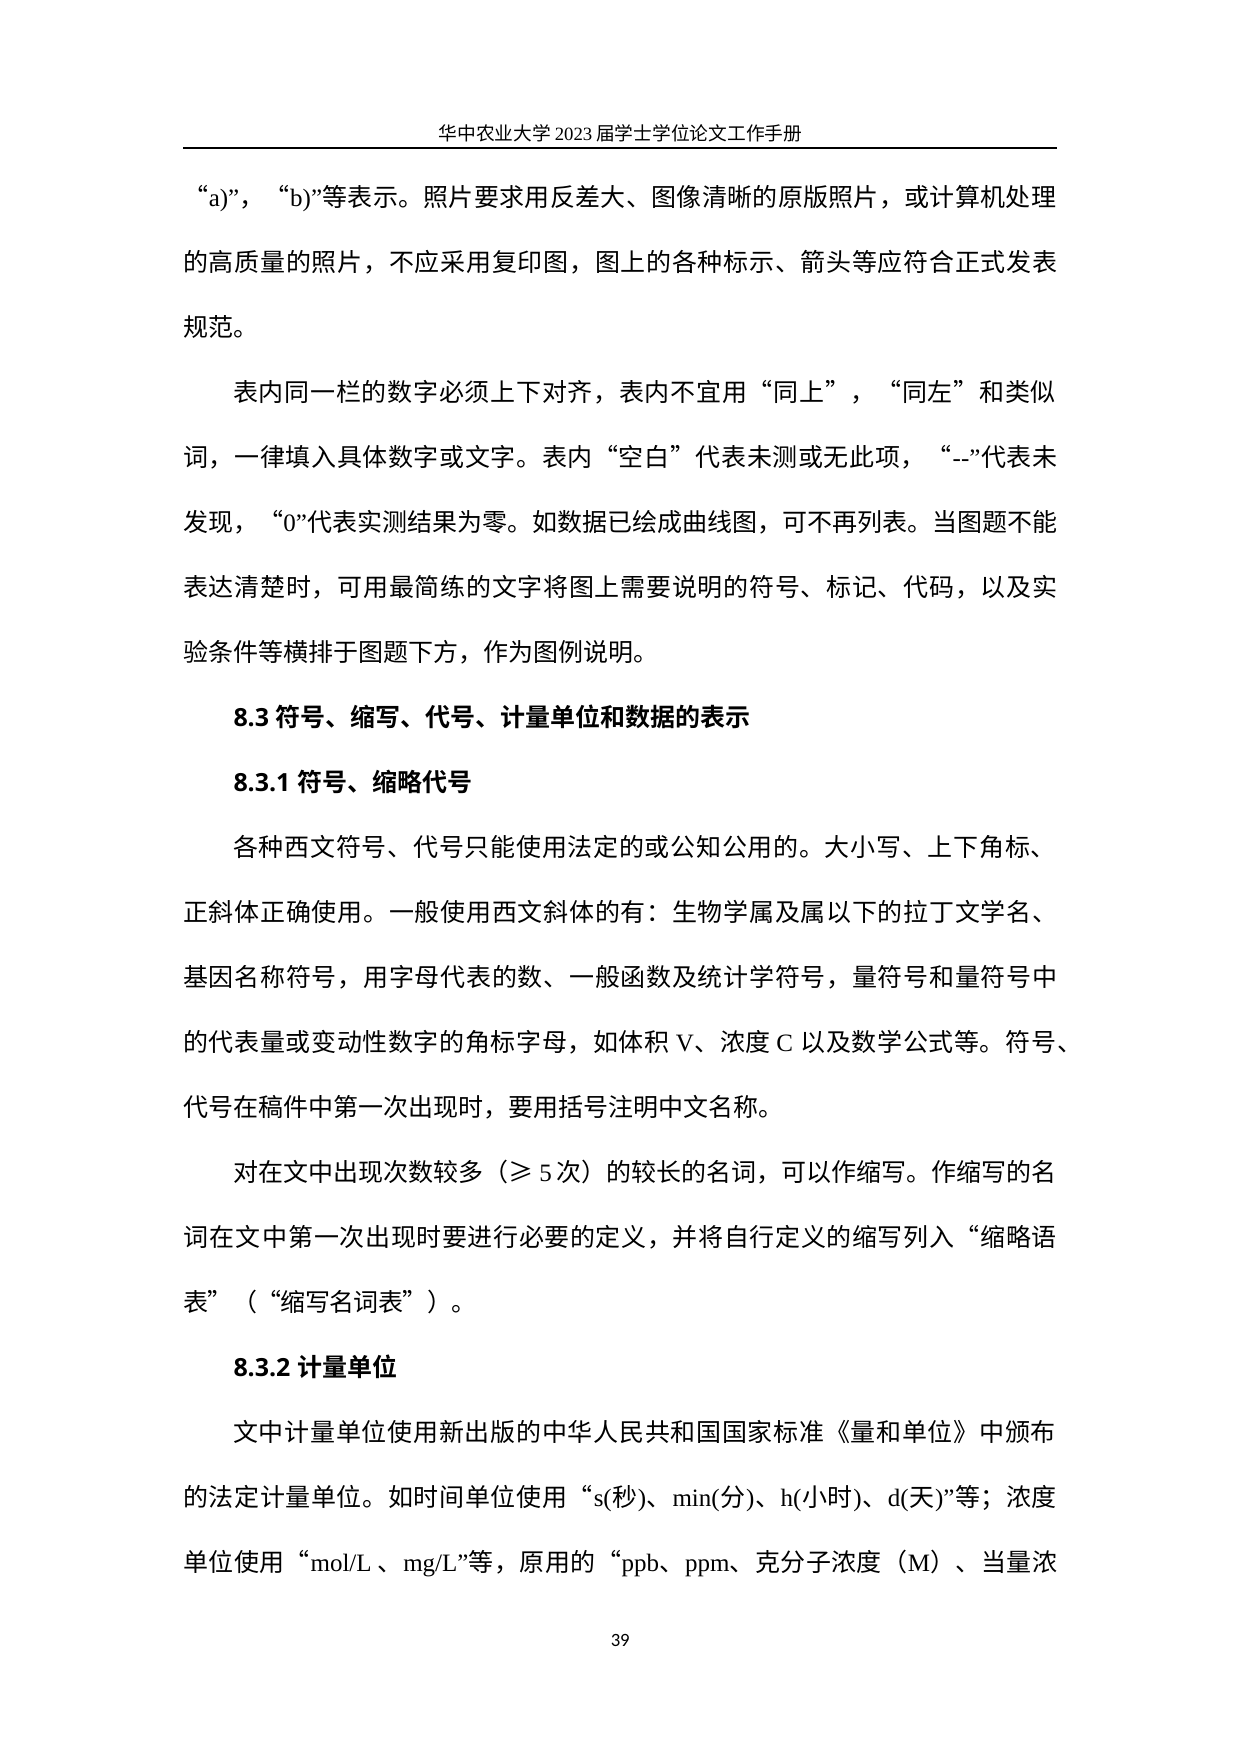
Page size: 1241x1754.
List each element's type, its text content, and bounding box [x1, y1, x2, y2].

text 对在文中出现次数较多（≥ 5次）的较长的名词，可以作缩写。作缩写的名词在文中第一次出现时要进行必要的定义，并将自行定义的缩写列入“缩略语表”（“缩写名词表”）。 [183, 1138, 1057, 1333]
text 8.3.2 计量单位 [183, 1333, 1057, 1398]
text 8.3 符号、缩写、代号、计量单位和数据的表示 [183, 683, 1057, 748]
text 8.3.1 符号、缩略代号 [183, 748, 1057, 813]
text 表内同一栏的数字必须上下对齐，表内不宜用“同上”，“同左”和类似词，一律填入具体数字或文字。表内“空白”代表未测或无此项，“--”代表未发现，“0”代表实测结果为零。如数据已绘成曲线图，可不再列表。当图题不能表达清楚时，可用最简练的文字将图上需要说明的符号、标记、代码，以及实验条件等横排于图题下方，作为图例说明。 [183, 358, 1057, 683]
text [183, 1398, 1057, 1593]
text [183, 163, 1057, 358]
text 各种西文符号、代号只能使用法定的或公知公用的。大小写、上下角标、正斜体正确使用。一般使用西文斜体的有：生物学属及属以下的拉丁文学名、基因名称符号，用字母代表的数、一般函数及统计学符号，量符号和量符号中的代表量或变动性数字的角标字母，如体积V、浓度C 以及数学公式等。符号、代号在稿件中第一次出现时，要用括号注明中文名称。 [183, 813, 1057, 1138]
